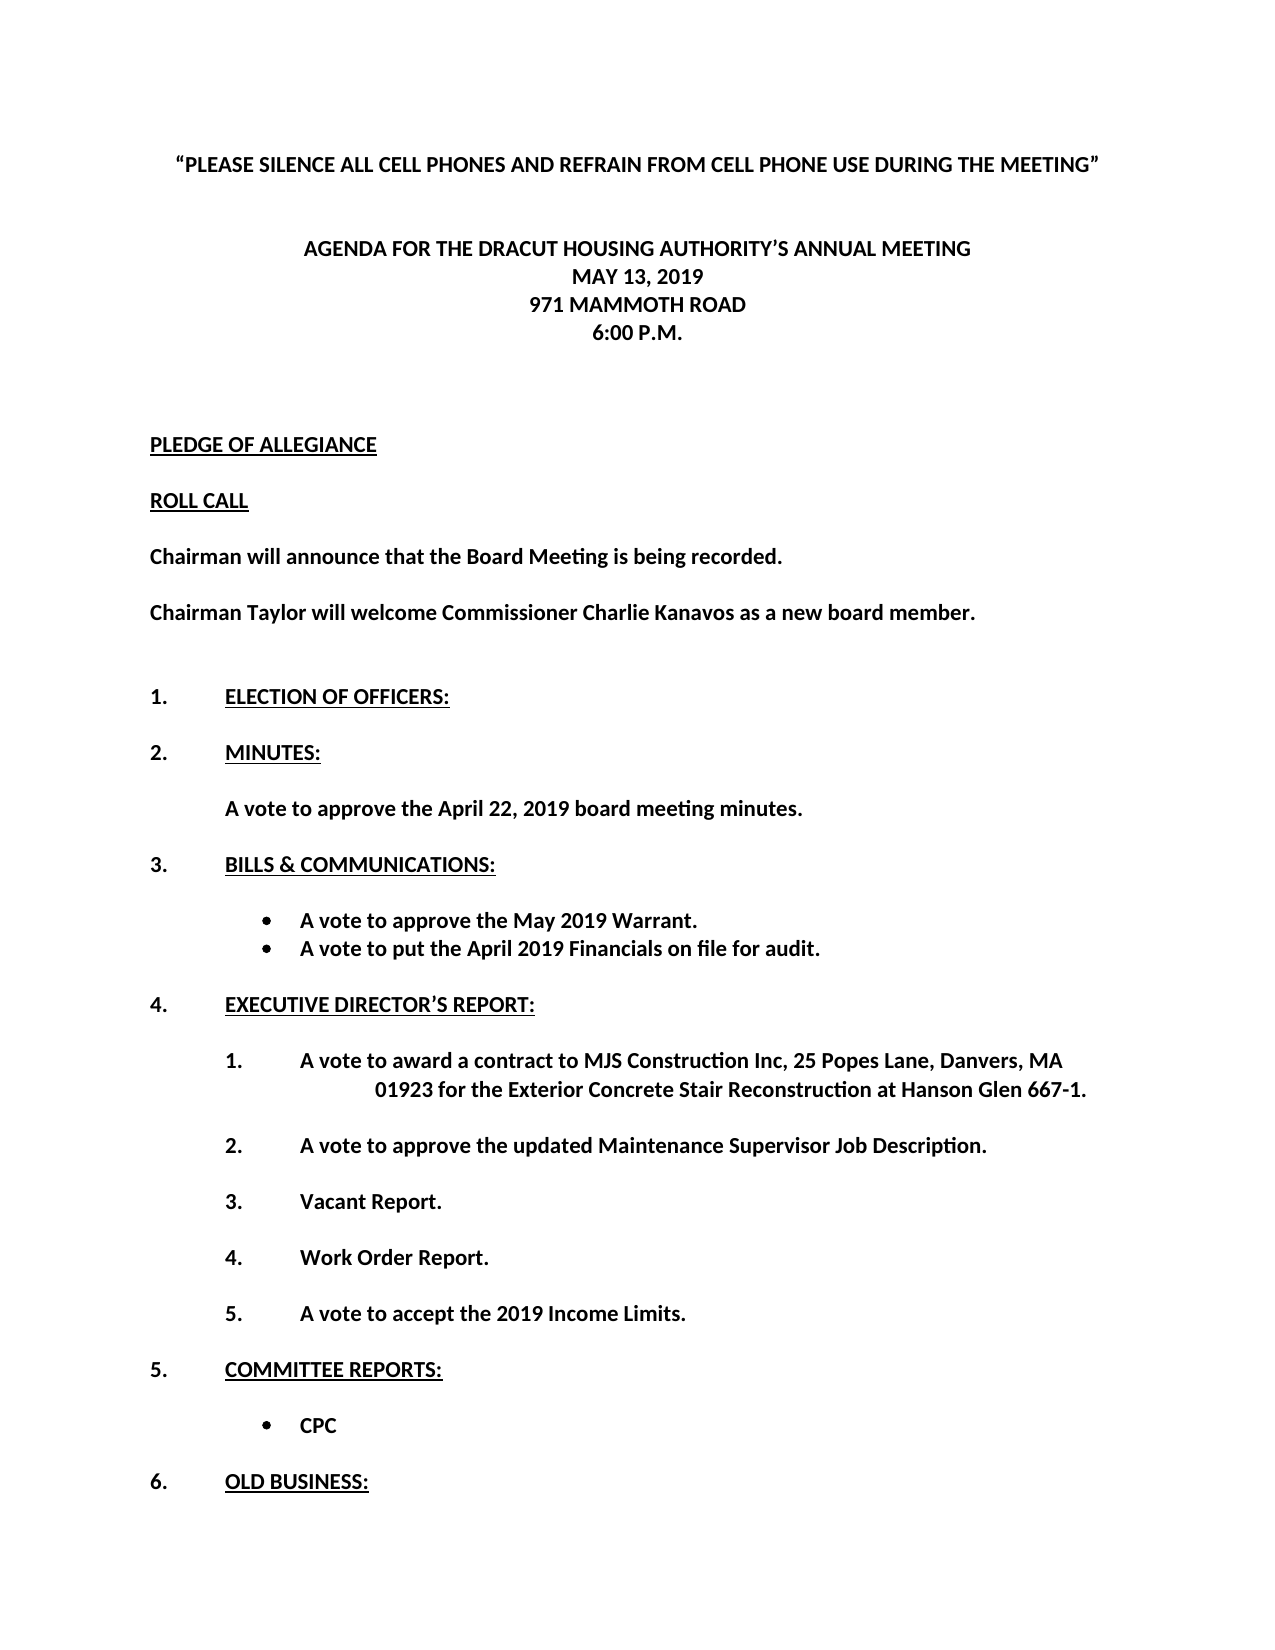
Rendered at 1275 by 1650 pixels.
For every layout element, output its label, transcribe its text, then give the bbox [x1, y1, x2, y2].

text 1. A vote to award a contract to MJS Construction Inc, 25 Popes Lane, Danvers, MA 01923 for the Exterior Concrete Stair Reconstruction at Hanson Glen 667-1. [150, 1047, 1125, 1103]
text MAY 13, 2019 [150, 262, 1125, 290]
text “PLEASE SILENCE ALL CELL PHONES AND REFRAIN FROM CELL PHONE USE DURING THE MEETING” [150, 150, 1125, 178]
text 6. OLD BUSINESS: [150, 1467, 1125, 1495]
text PLEDGE OF ALLEGIANCE [150, 430, 1125, 458]
list A vote to approve the May 2019 Warrant. [262, 907, 1125, 934]
text ROLL CALL [150, 486, 1125, 514]
text 5. COMMITTEE REPORTS: [150, 1355, 1125, 1383]
text 3. Vacant Report. [150, 1187, 1125, 1215]
text Chairman will announce that the Board Meeting is being recorded. [150, 542, 1125, 570]
text AGENDA FOR THE DRACUT HOUSING AUTHORITY’S ANNUAL MEETING [150, 234, 1125, 262]
text 2. MINUTES: [150, 738, 1125, 766]
text A vote to approve the April 22, 2019 board meeting minutes. [150, 794, 1125, 822]
text 1. ELECTION OF OFFICERS: [150, 682, 1125, 710]
text 2. A vote to approve the updated Maintenance Supervisor Job Description. [150, 1131, 1125, 1159]
text 6:00 P.M. [150, 318, 1125, 346]
text 5. A vote to accept the 2019 Income Limits. [150, 1299, 1125, 1327]
text 971 MAMMOTH ROAD [150, 290, 1125, 318]
text 3. BILLS & COMMUNICATIONS: [150, 851, 1125, 878]
list CPC [262, 1411, 1125, 1439]
list A vote to put the April 2019 Financials on file for audit. [262, 934, 1125, 963]
text 4. EXECUTIVE DIRECTOR’S REPORT: [150, 991, 1125, 1019]
text Chairman Taylor will welcome Commissioner Charlie Kanavos as a new board member. [150, 598, 1125, 626]
text 4. Work Order Report. [150, 1243, 1125, 1271]
